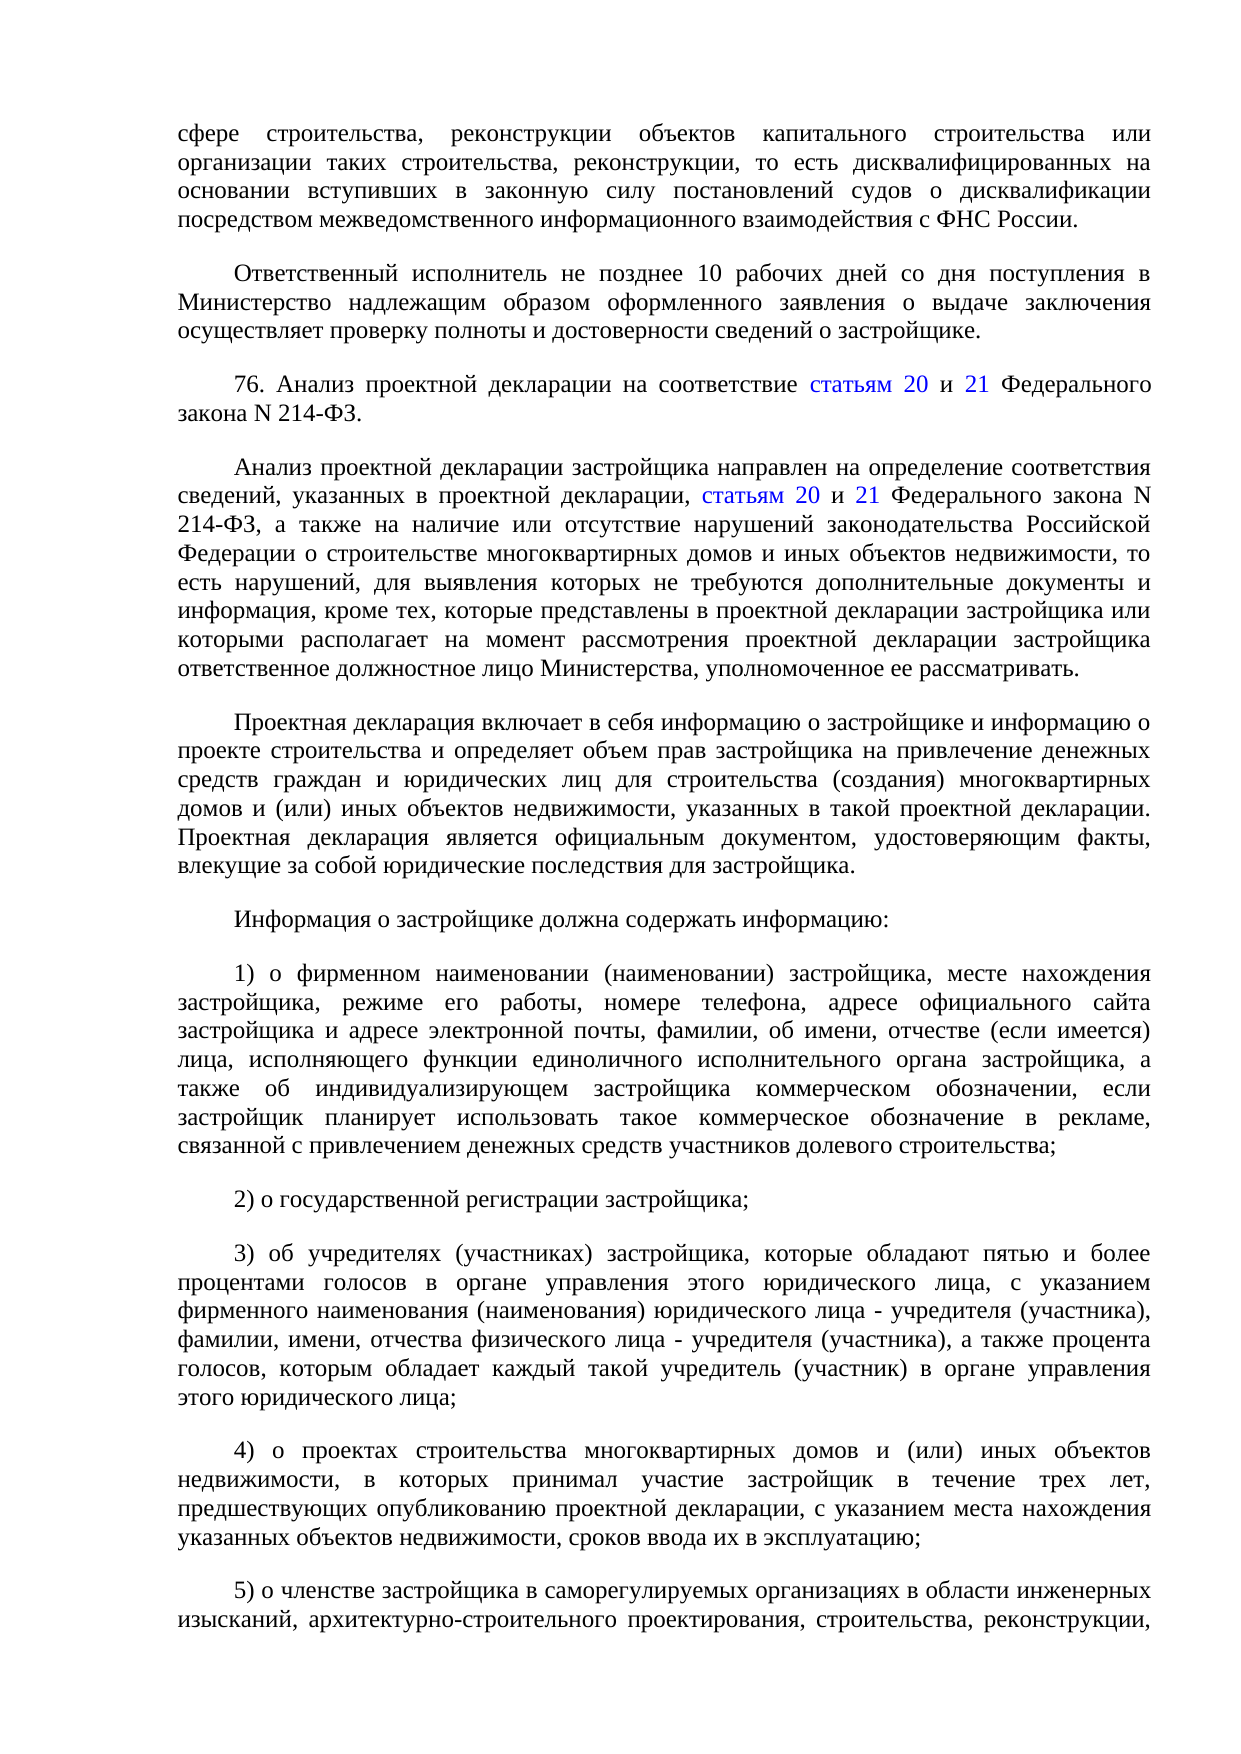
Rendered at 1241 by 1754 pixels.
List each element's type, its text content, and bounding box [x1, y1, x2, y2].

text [177, 118, 1152, 233]
text 1) о фирменном наименовании (наименовании) застройщика, месте нахождения застройщика, режиме его работы, номере телефона, адресе официального сайта застройщика и адресе электронной почты, фамилии, об имени, отчестве (если имеется) лица, исполняющего функции единоличного исполнительного органа застройщика, а также об индивидуализирующем застройщика коммерческом обозначении, если застройщик планирует использовать такое коммерческое обозначение в рекламе, связанной с привлечением денежных средств участников долевого строительства; [177, 958, 1152, 1159]
text Анализ проектной декларации застройщика направлен на определение соответствия сведений, указанных в проектной декларации, статьям 20 и 21 Федерального закона N 214-ФЗ, а также на наличие или отсутствие нарушений законодательства Российской Федерации о строительстве многоквартирных домов и иных объектов недвижимости, то есть нарушений, для выявления которых не требуются дополнительные документы и информация, кроме тех, которые представлены в проектной декларации застройщика или которыми располагает на момент рассмотрения проектной декларации застройщика ответственное должностное лицо Министерства, уполномоченное ее рассматривать. [177, 452, 1152, 682]
text 76. Анализ проектной декларации на соответствие статьям 20 и 21 Федерального закона N 214-ФЗ. [177, 369, 1152, 427]
text 4) о проектах строительства многоквартирных домов и (или) иных объектов недвижимости, в которых принимал участие застройщик в течение трех лет, предшествующих опубликованию проектной декларации, с указанием места нахождения указанных объектов недвижимости, сроков ввода их в эксплуатацию; [177, 1436, 1152, 1551]
text 2) о государственной регистрации застройщика; [177, 1184, 1152, 1213]
text Ответственный исполнитель не позднее 10 рабочих дней со дня поступления в Министерство надлежащим образом оформленного заявления о выдаче заключения осуществляет проверку полноты и достоверности сведений о застройщике. [177, 258, 1152, 344]
text Информация о застройщике должна содержать информацию: [177, 904, 1152, 933]
text Проектная декларация включает в себя информацию о застройщике и информацию о проекте строительства и определяет объем прав застройщика на привлечение денежных средств граждан и юридических лиц для строительства (создания) многоквартирных домов и (или) иных объектов недвижимости, указанных в такой проектной декларации. Проектная декларация является официальным документом, удостоверяющим факты, влекущие за собой юридические последствия для застройщика. [177, 707, 1152, 879]
text 3) об учредителях (участниках) застройщика, которые обладают пятью и более процентами голосов в органе управления этого юридического лица, с указанием фирменного наименования (наименования) юридического лица - учредителя (участника), фамилии, имени, отчества физического лица - учредителя (участника), а также процента голосов, которым обладает каждый такой учредитель (участник) в органе управления этого юридического лица; [177, 1238, 1152, 1411]
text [177, 1576, 1152, 1633]
